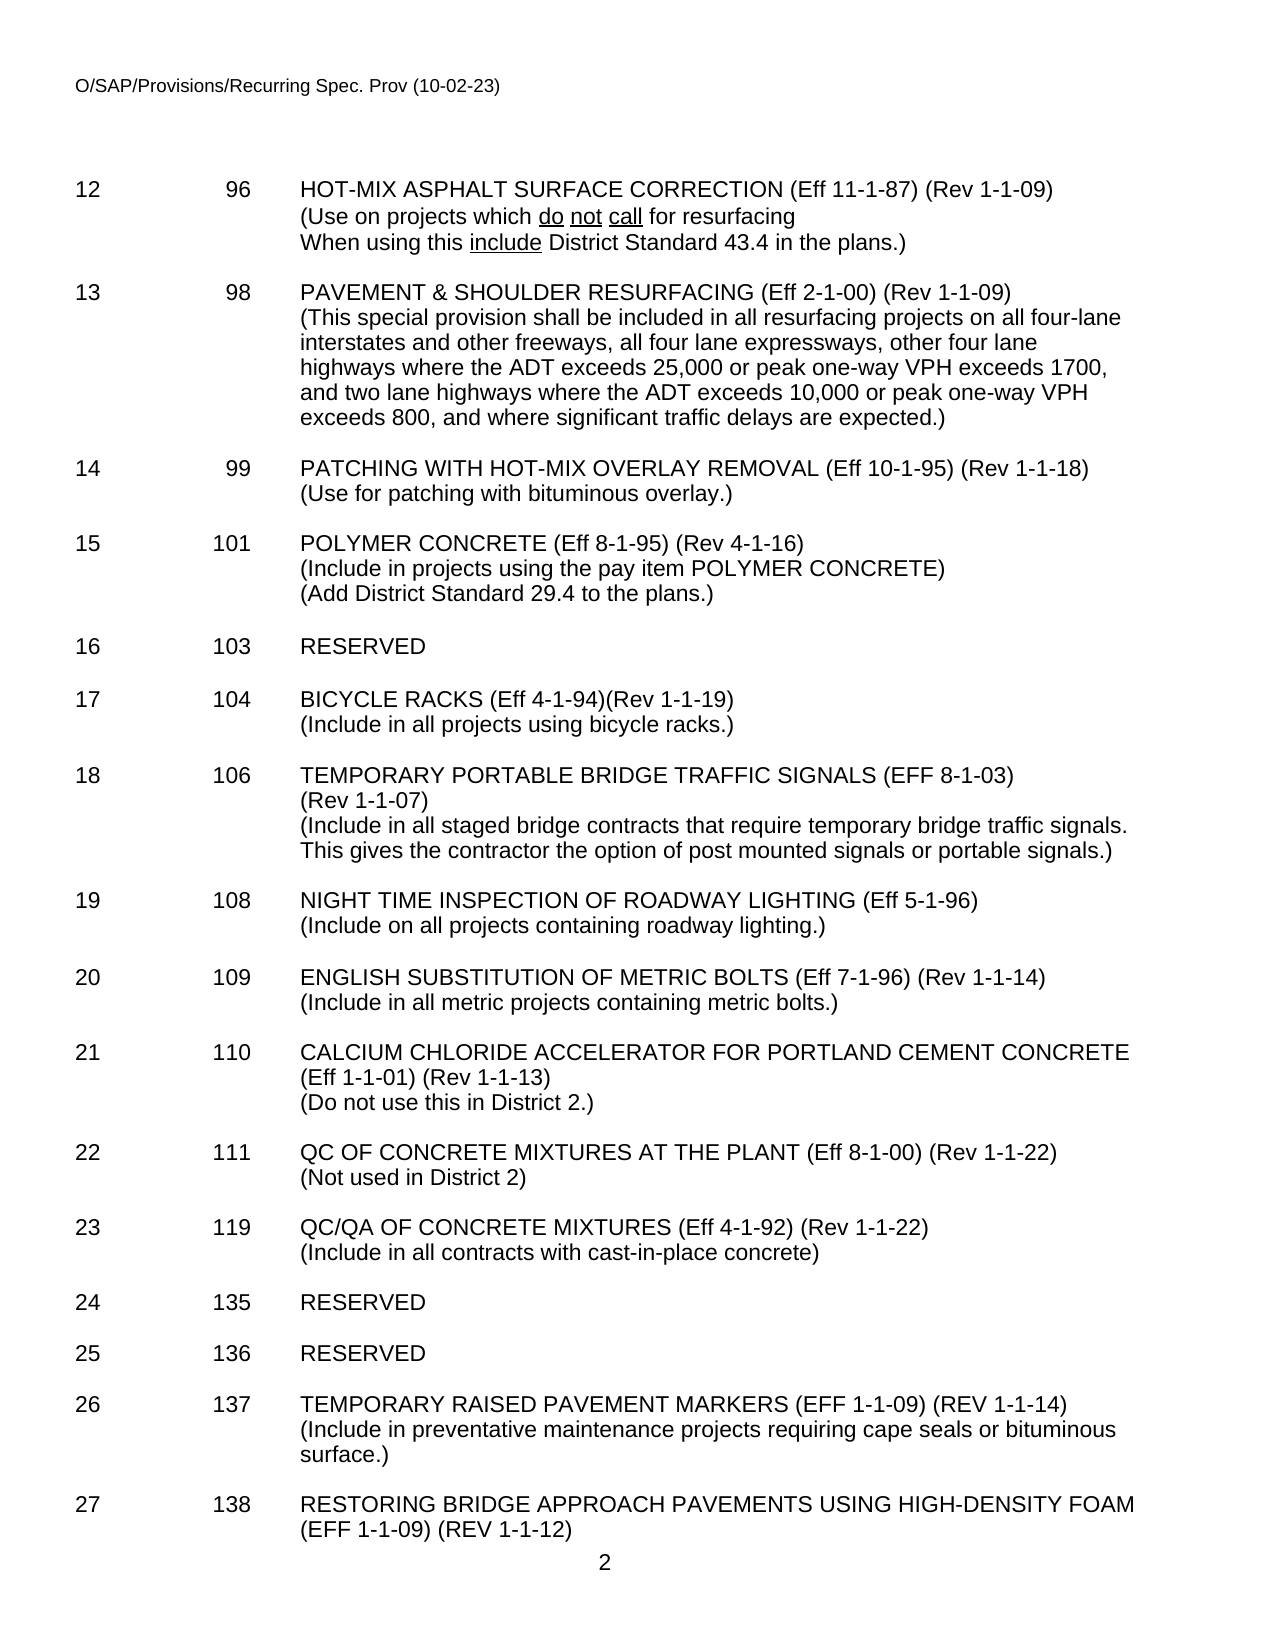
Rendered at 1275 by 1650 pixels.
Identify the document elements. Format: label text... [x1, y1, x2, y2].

text (Include in all metric projects containing metric bolts.) [75, 990, 1134, 1015]
text 14 99 PATCHING WITH HOT-MIX OVERLAY REMOVAL (Eff 10-1-95) (Rev 1-1-18) [75, 457, 1134, 482]
text 21 110 CALCIUM CHLORIDE ACCELERATOR FOR PORTLAND CEMENT CONCRETE [75, 1040, 1134, 1065]
text interstates and other freeways, all four lane expressways, other four lane highways where the ADT exceeds 25,000 or peak one-way VPH exceeds 1700, and two lane highways where the ADT exceeds 10,000 or peak one-way VPH exceeds 800, and where significant traffic delays are expected.) [300, 330, 1134, 430]
text 24 135 RESERVED [75, 1290, 1134, 1315]
text 20 109 ENGLISH SUBSTITUTION OF METRIC BOLTS (Eff 7-1-96) (Rev 1-1-14) [75, 965, 1134, 990]
text (Include in all projects using bicycle racks.) [75, 712, 1134, 737]
text 16 103 RESERVED [75, 633, 1262, 659]
text 18 106 TEMPORARY PORTABLE BRIDGE TRAFFIC SIGNALS (EFF 8-1-03) [75, 763, 1134, 788]
text 15 101 POLYMER CONCRETE (Eff 8-1-95) (Rev 4-1-16) [75, 532, 1134, 557]
text (Add District Standard 29.4 to the plans.) [75, 582, 1134, 607]
text (Include in projects using the pay item POLYMER CONCRETE) [75, 557, 1134, 582]
text 17 104 BICYCLE RACKS (Eff 4-1-94)(Rev 1-1-19) [75, 686, 1262, 712]
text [75, 1493, 1144, 1543]
text 19 108 NIGHT TIME INSPECTION OF ROADWAY LIGHTING (Eff 5-1-96) [75, 888, 1134, 913]
text (Include on all projects containing roadway lighting.) [75, 913, 1134, 938]
text 25 136 RESERVED [75, 1340, 1134, 1366]
text (Rev 1-1-07) [75, 788, 1134, 813]
text 12 96 HOT-MIX ASPHALT SURFACE CORRECTION (Eff 11-1-87) (Rev 1-1-09) [75, 176, 1262, 203]
text (Use for patching with bituminous overlay.) [75, 482, 1134, 507]
text (Not used in District 2) [75, 1165, 1134, 1190]
text (Eff 1-1-01) (Rev 1-1-13) [75, 1065, 1134, 1090]
text 26 137 TEMPORARY RAISED PAVEMENT MARKERS (EFF 1-1-09) (REV 1-1-14) (Include in preventative maintenance projects requiring cape seals or bituminous surface.) [75, 1393, 1134, 1468]
text (Include in all staged bridge contracts that require temporary bridge traffic signals. This gives the contractor the option of post mounted signals or portable signals.) [75, 813, 1134, 863]
text 13 98 PAVEMENT & SHOULDER RESURFACING (Eff 2-1-00) (Rev 1-1-09) [75, 280, 1134, 305]
text (Do not use this in District 2.) [75, 1090, 1134, 1115]
text (Include in all contracts with cast-in-place concrete) [300, 1240, 1134, 1265]
text (Use on projects which do not call for resurfacing [75, 203, 1262, 229]
text 22 111 QC OF CONCRETE MIXTURES AT THE PLANT (Eff 8-1-00) (Rev 1-1-22) [75, 1140, 1134, 1165]
text When using this include District Standard 43.4 in the plans.) [75, 229, 1262, 255]
text (This special provision shall be included in all resurfacing projects on all four-lane [75, 305, 1134, 330]
text 23 119 QC/QA OF CONCRETE MIXTURES (Eff 4-1-92) (Rev 1-1-22) [75, 1215, 1134, 1240]
